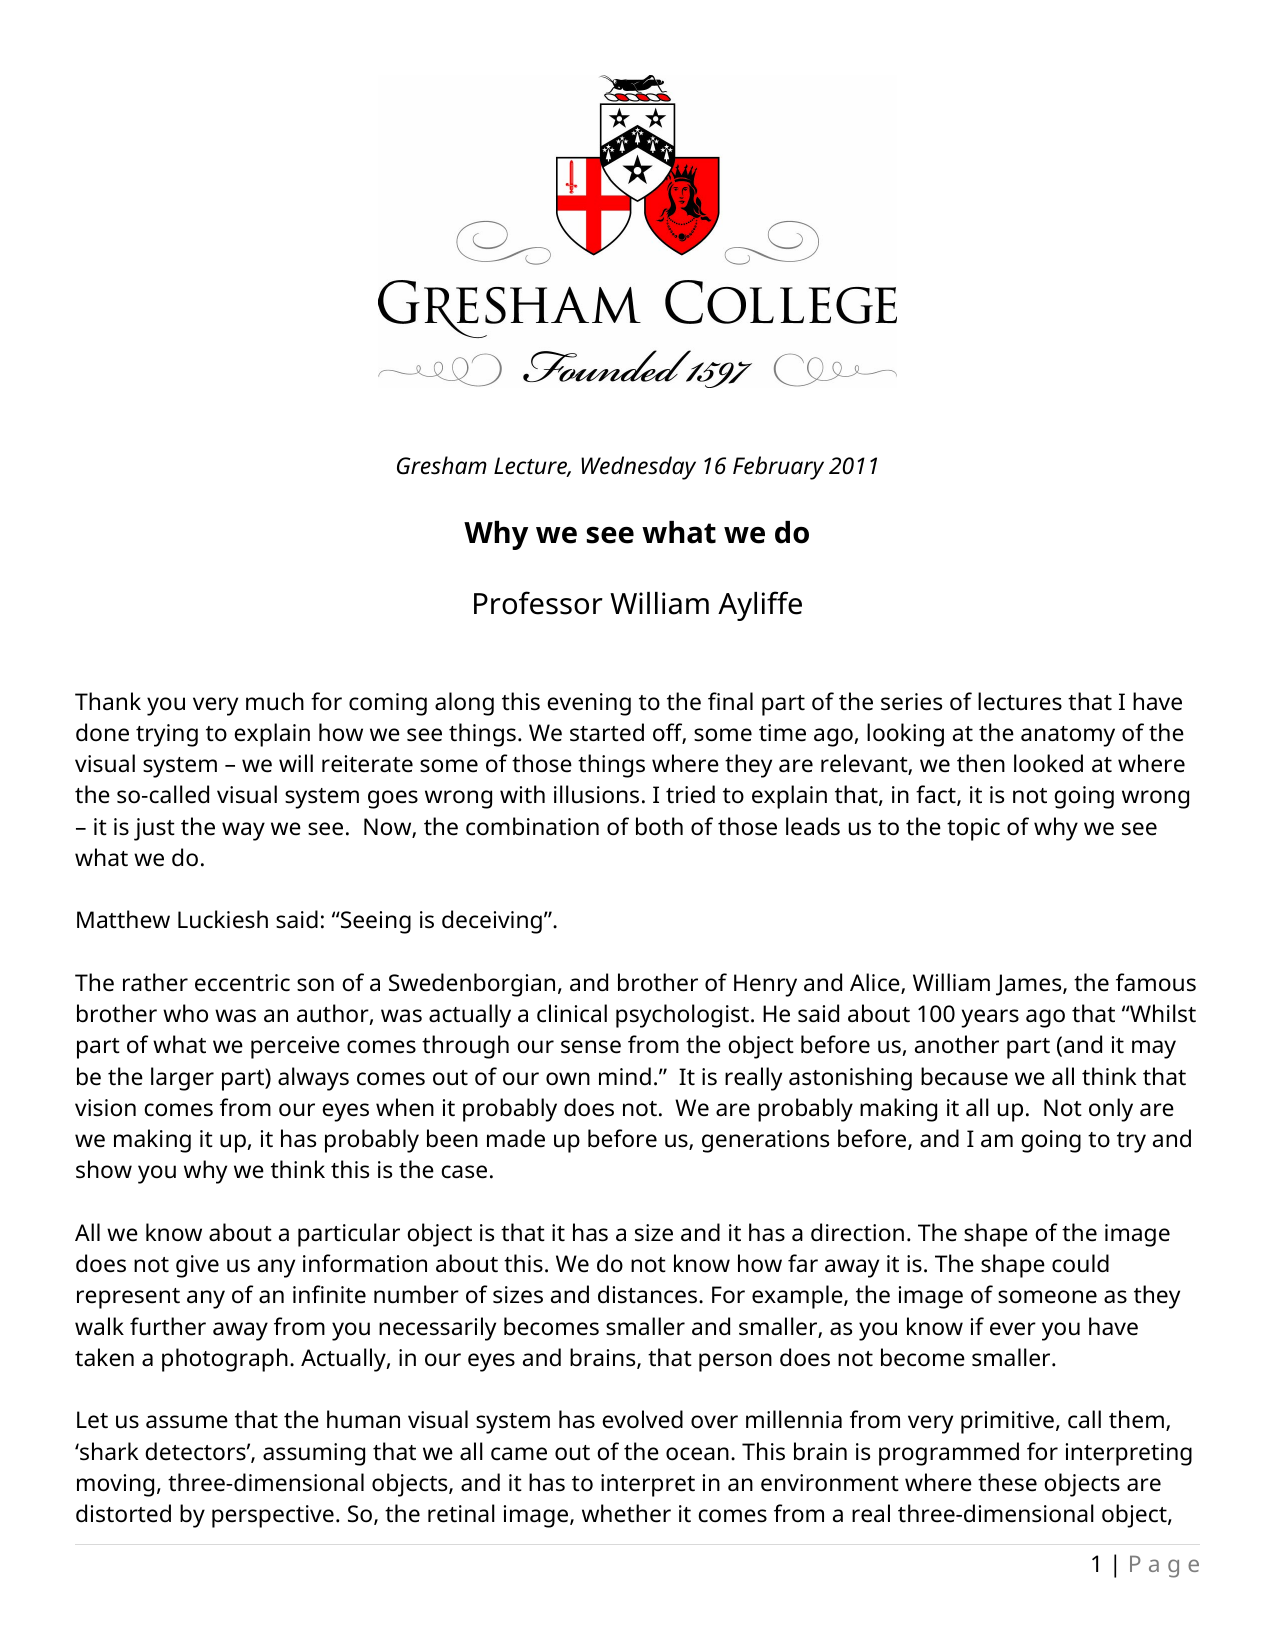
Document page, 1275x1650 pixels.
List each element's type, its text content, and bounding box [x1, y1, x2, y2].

text Why we see what we do [75, 512, 1200, 552]
text Thank you very much for coming along this evening to the final part of the series of lectures that I have done trying to explain how we see things. We started off, some time ago, looking at the anatomy of the visual system – we will reiterate some of those things where they are relevant, we then looked at where the so-called visual system goes wrong with illusions. I tried to explain that, in fact, it is not going wrong – it is just the way we see. Now, the combination of both of those leads us to the topic of why we see what we do. [75, 686, 1200, 873]
text Gresham Lecture, Wednesday 16 February 2011 [75, 450, 1200, 481]
text Professor William Ayliffe [75, 583, 1200, 623]
text The rather eccentric son of a Swedenborgian, and brother of Henry and Alice, William James, the famous brother who was an author, was actually a clinical psychologist. He said about 100 years ago that “Whilst part of what we perceive comes through our sense from the object before us, another part (and it may be the larger part) always comes out of our own mind.” It is really astonishing because we all think that vision comes from our eyes when it probably does not. We are probably making it all up. Not only are we making it up, it has probably been made up before us, generations before, and I am going to try and show you why we think this is the case. [75, 967, 1200, 1186]
text Matthew Luckiesh said: “Seeing is deceiving”. [75, 904, 1200, 936]
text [75, 1404, 1200, 1529]
picture [378, 75, 897, 388]
text All we know about a particular object is that it has a size and it has a direction. The shape of the image does not give us any information about this. We do not know how far away it is. The shape could represent any of an infinite number of sizes and distances. For example, the image of someone as they walk further away from you necessarily becomes smaller and smaller, as you know if ever you have taken a photograph. Actually, in our eyes and brains, that person does not become smaller. [75, 1217, 1200, 1373]
